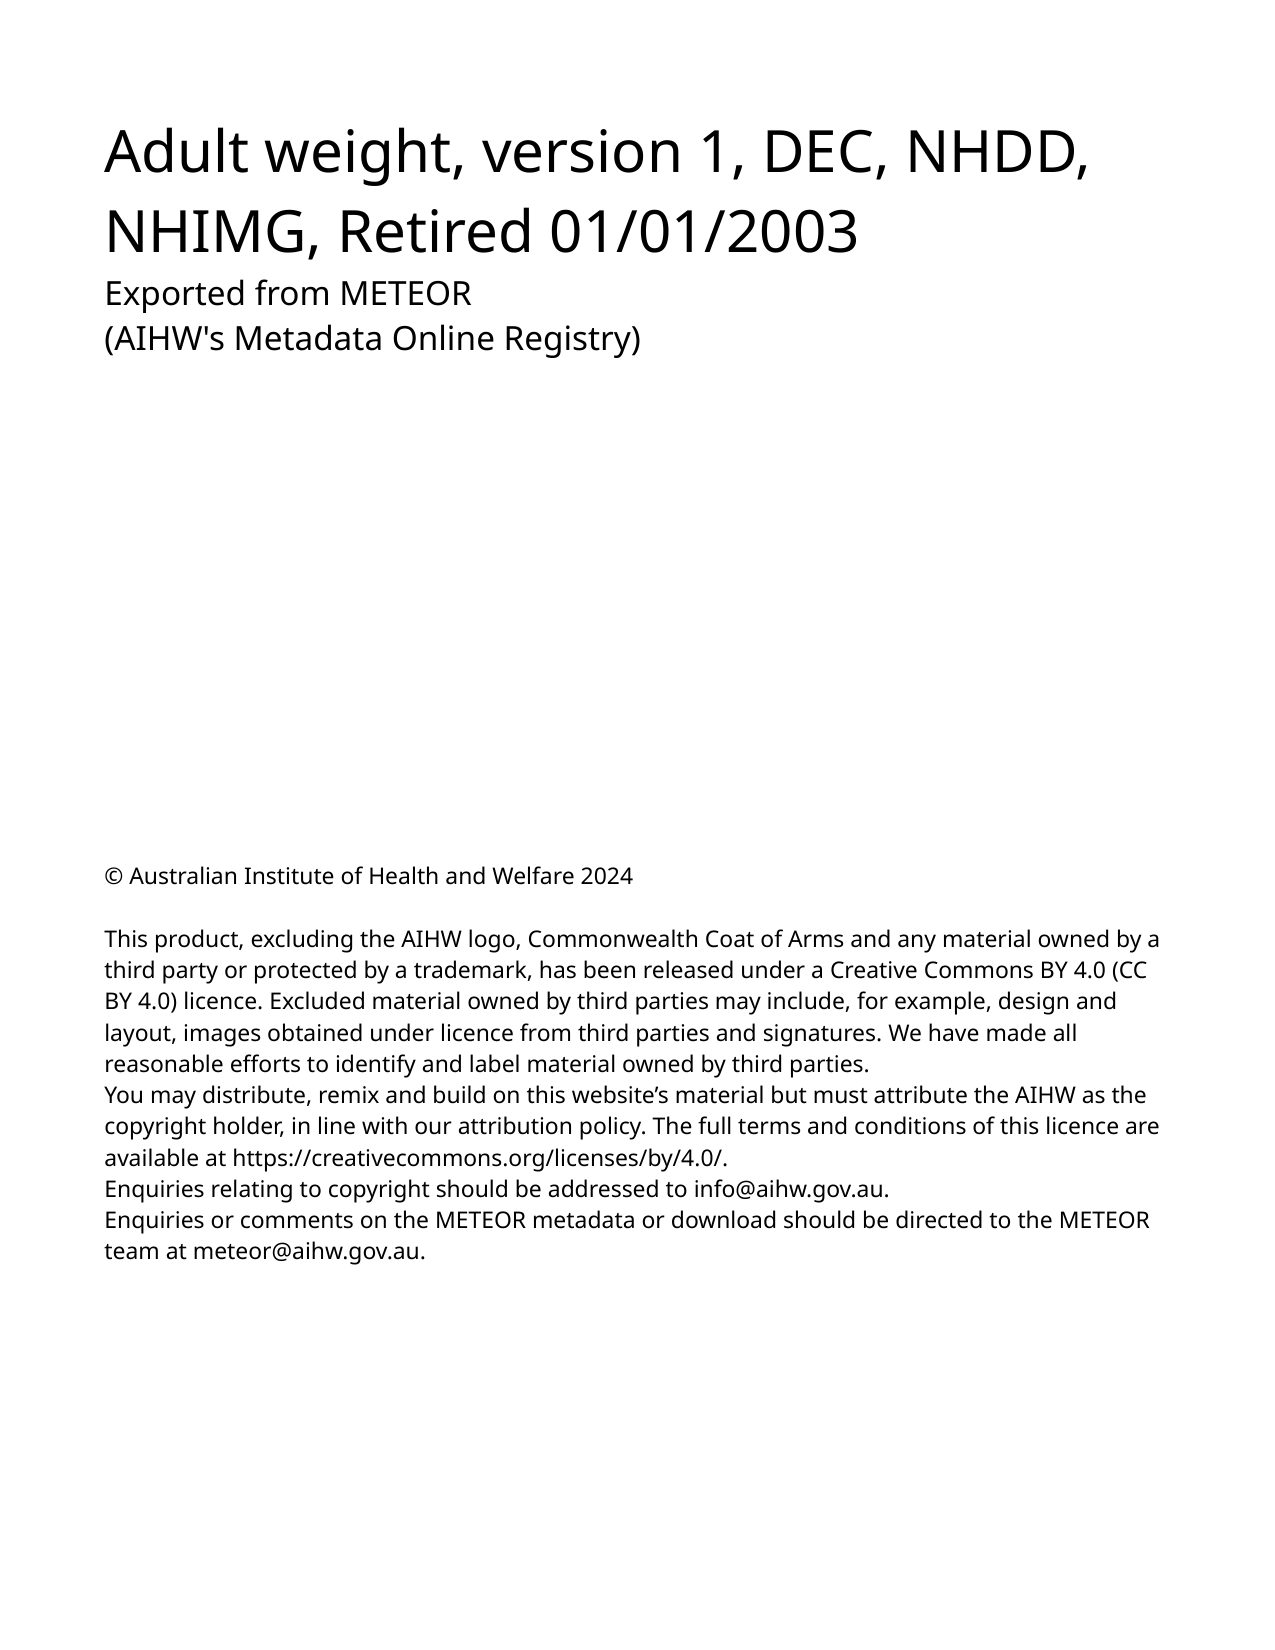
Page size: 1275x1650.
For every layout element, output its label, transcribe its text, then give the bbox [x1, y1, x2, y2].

text Enquiries or comments on the METEOR metadata or download should be directed to the METEOR team at meteor@aihw.gov.au. [104, 1204, 1171, 1266]
text Enquiries relating to copyright should be addressed to info@aihw.gov.au. [104, 1173, 1171, 1204]
text This product, excluding the AIHW logo, Commonwealth Coat of Arms and any material owned by a third party or protected by a trademark, has been released under a Creative Commons BY 4.0 (CC BY 4.0) licence. Excluded material owned by third parties may include, for example, design and layout, images obtained under licence from third parties and signatures. We have made all reasonable efforts to identify and label material owned by third parties. [104, 923, 1171, 1079]
text You may distribute, remix and build on this website’s material but must attribute the AIHW as the copyright holder, in line with our attribution policy. The full terms and conditions of this licence are available at https://creativecommons.org/licenses/by/4.0/. [104, 1079, 1171, 1173]
text © Australian Institute of Health and Welfare 2024 [104, 860, 1171, 891]
subtitle (AIHW's Metadata Online Registry) [104, 315, 1171, 360]
subtitle Exported from METEOR [104, 269, 1171, 315]
title Adult weight, version 1, DEC, NHDD, NHIMG, Retired 01/01/2003 [104, 110, 1171, 269]
